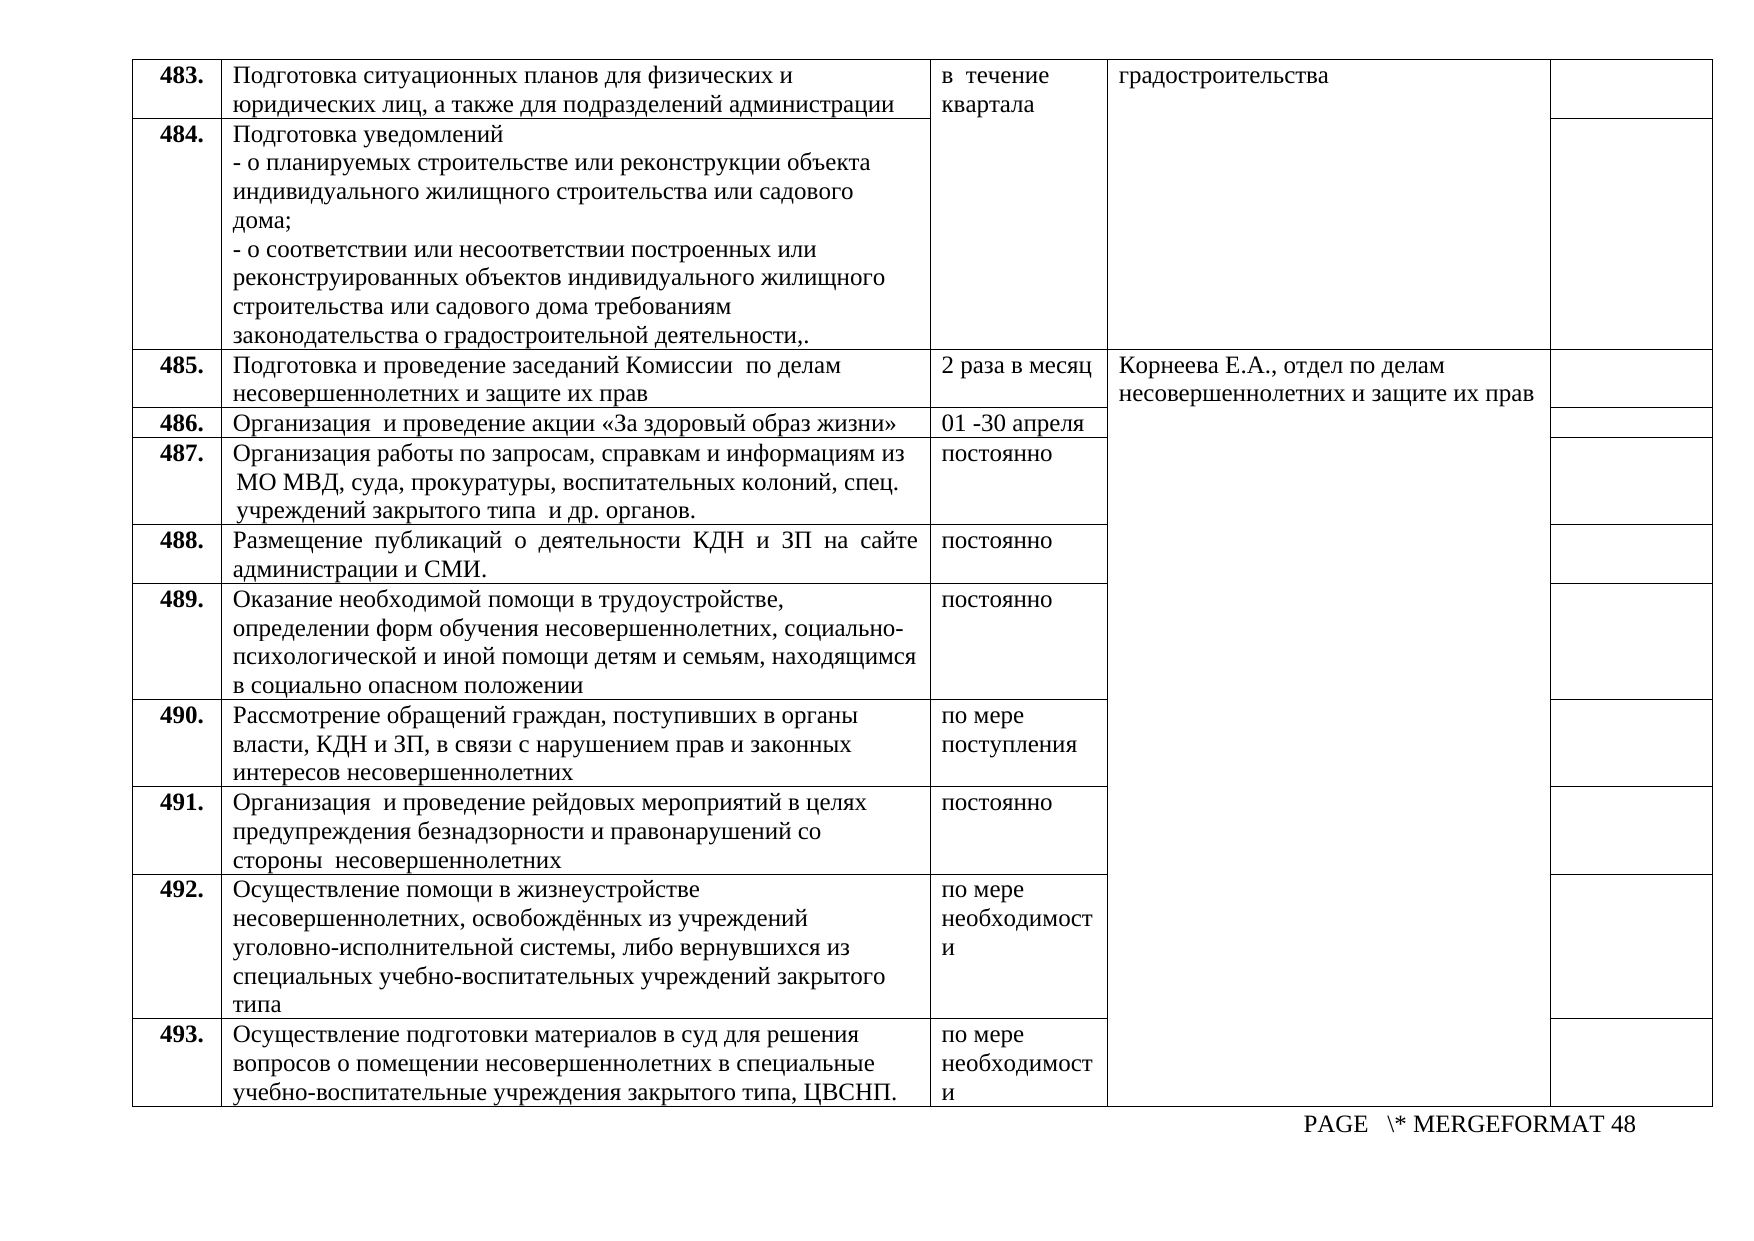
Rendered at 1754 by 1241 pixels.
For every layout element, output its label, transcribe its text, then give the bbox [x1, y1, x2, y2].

table_cell постоянно [931, 584, 1107, 699]
table_cell [1551, 700, 1712, 786]
table_cell [1551, 408, 1712, 437]
table_cell Подготовка ситуационных планов для физических и юридических лиц, а также для подразделений администрации [222, 60, 930, 118]
table_cell [133, 438, 221, 524]
table_cell [133, 119, 221, 349]
table_cell по мере необходимости [931, 1019, 1107, 1106]
table_cell [1551, 438, 1712, 524]
table_cell Осуществление помощи в жизнеустройстве несовершеннолетних, освобождённых из учреждений уголовно-исполнительной системы, либо вернувшихся из специальных учебно-воспитательных учреждений закрытого типа [222, 875, 930, 1018]
table_cell постоянно [931, 787, 1107, 873]
table_cell по мере поступления [931, 700, 1107, 786]
table_cell Подготовка и проведение заседаний Комиссии по делам несовершеннолетних и защите их прав [222, 350, 930, 407]
table_cell [1551, 875, 1712, 1018]
table_cell [1551, 60, 1712, 118]
table_cell 2 раза в месяц [931, 350, 1107, 407]
table_cell постоянно [931, 525, 1107, 583]
table_cell [133, 408, 221, 437]
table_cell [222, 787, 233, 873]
table_cell постоянно [931, 438, 1107, 524]
table_cell [133, 584, 221, 699]
table_cell [1551, 119, 1712, 349]
table_cell [1551, 1019, 1712, 1106]
table_cell Организация и проведение акции «За здоровый образ жизни» [222, 408, 930, 437]
table_cell [133, 60, 221, 118]
table_cell [133, 700, 221, 786]
table_cell Оказание необходимой помощи в трудоустройстве, определении форм обучения несовершеннолетних, социально-психологической и иной помощи детям и семьям, находящимся в социально опасном положении [584, 584, 930, 699]
table_cell [1551, 525, 1712, 583]
table_cell Размещение публикаций о деятельности КДН и ЗП на сайте администрации и СМИ. [222, 525, 930, 583]
table_cell 01 -30 апреля [931, 408, 1107, 437]
table_cell [133, 525, 221, 583]
table_cell по мере необходимости [931, 875, 1107, 1018]
table_cell [133, 787, 221, 873]
table_cell [1551, 584, 1712, 699]
table_cell [1551, 787, 1712, 873]
table_cell Подготовка уведомлений - о планируемых строительстве или реконструкции объекта индивидуального жилищного строительства или садового дома; - о соответствии или несоответствии построенных или реконструированных объектов индивидуального жилищного строительства или садового дома требованиям законодательства о градостроительной деятельности,. [222, 119, 930, 349]
table_cell [1551, 350, 1712, 407]
table_cell Осуществление подготовки материалов в суд для решения вопросов о помещении несовершеннолетних в специальные учебно-воспитательные учреждения закрытого типа, ЦВСНП. [222, 1019, 930, 1106]
table_cell Организация работы по запросам, справкам и информациям из МО МВД, суда, прокуратуры, воспитательных колоний, спец. учреждений закрытого типа и др. органов. [222, 438, 930, 524]
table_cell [1108, 350, 1550, 1106]
table_cell [133, 350, 221, 407]
table_cell [133, 875, 221, 1018]
table_cell [133, 1019, 221, 1106]
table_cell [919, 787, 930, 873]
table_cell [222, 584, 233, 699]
table_cell Рассмотрение обращений граждан, поступивших в органы власти, КДН и ЗП, в связи с нарушением прав и законных интересов несовершеннолетних [222, 700, 930, 786]
